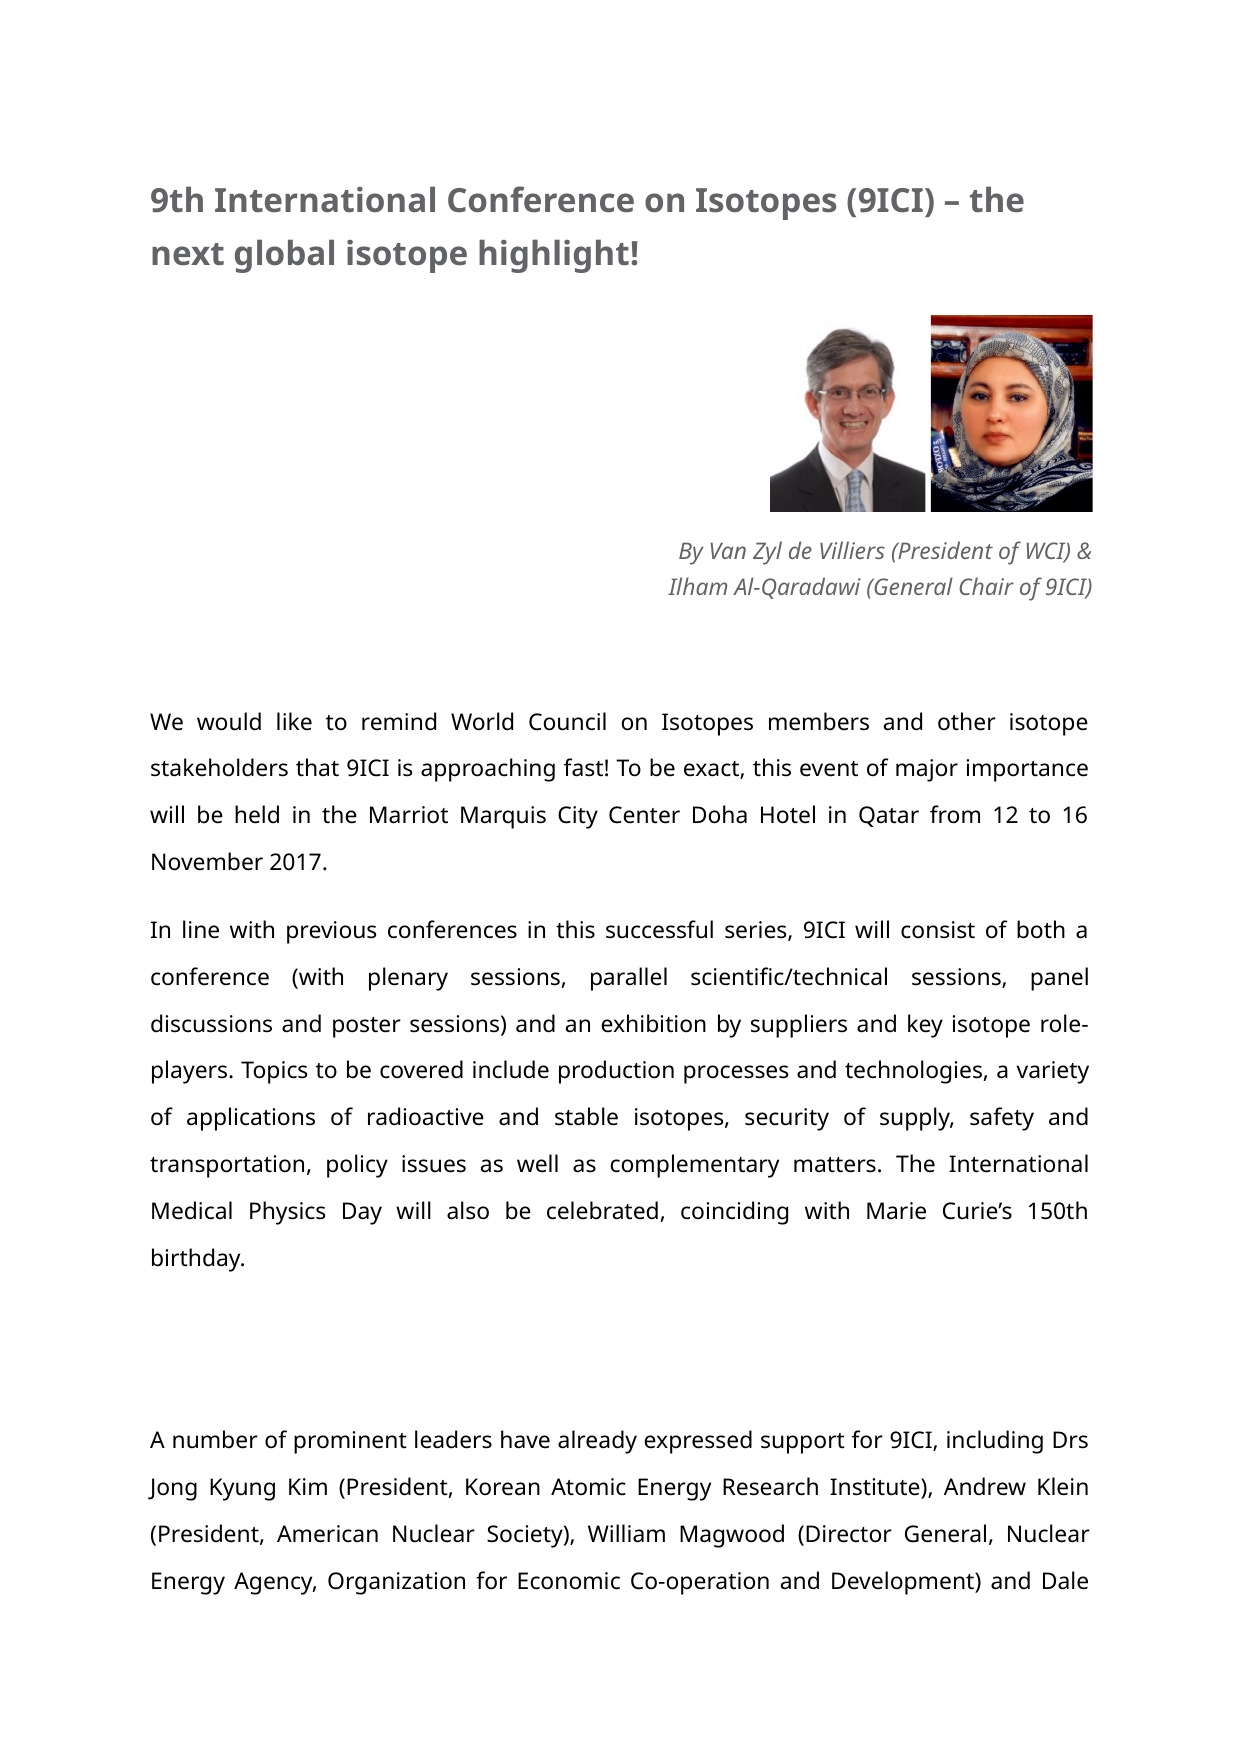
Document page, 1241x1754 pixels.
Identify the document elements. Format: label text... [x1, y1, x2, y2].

text We would like to remind World Council on Isotopes members and other isotope stakeholders that 9ICI is approaching fast! To be exact, this event of major importance will be held in the Marriot Marquis City Center Doha Hotel in Qatar from 12 to 16 November 2017. [150, 706, 1090, 877]
picture [770, 314, 926, 512]
text By Van Zyl de Villiers (President of WCI) & [150, 535, 1092, 567]
text In line with previous conferences in this successful series, 9ICI will consist of both a conference (with plenary sessions, parallel scientific/technical sessions, panel discussions and poster sessions) and an exhibition by suppliers and key isotope role-players. Topics to be covered include production processes and technologies, a variety of applications of radioactive and stable isotopes, security of supply, safety and transportation, policy issues as well as complementary matters. The International Medical Physics Day will also be celebrated, coinciding with Marie Curie’s 150th birthday. [150, 914, 1090, 1273]
text 9th International Conference on Isotopes (9ICI) – the next global isotope highlight! [150, 177, 1092, 275]
picture [930, 315, 1093, 512]
text Ilham Al-Qaradawi (General Chair of 9ICI) [150, 571, 1092, 602]
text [150, 1424, 1090, 1596]
